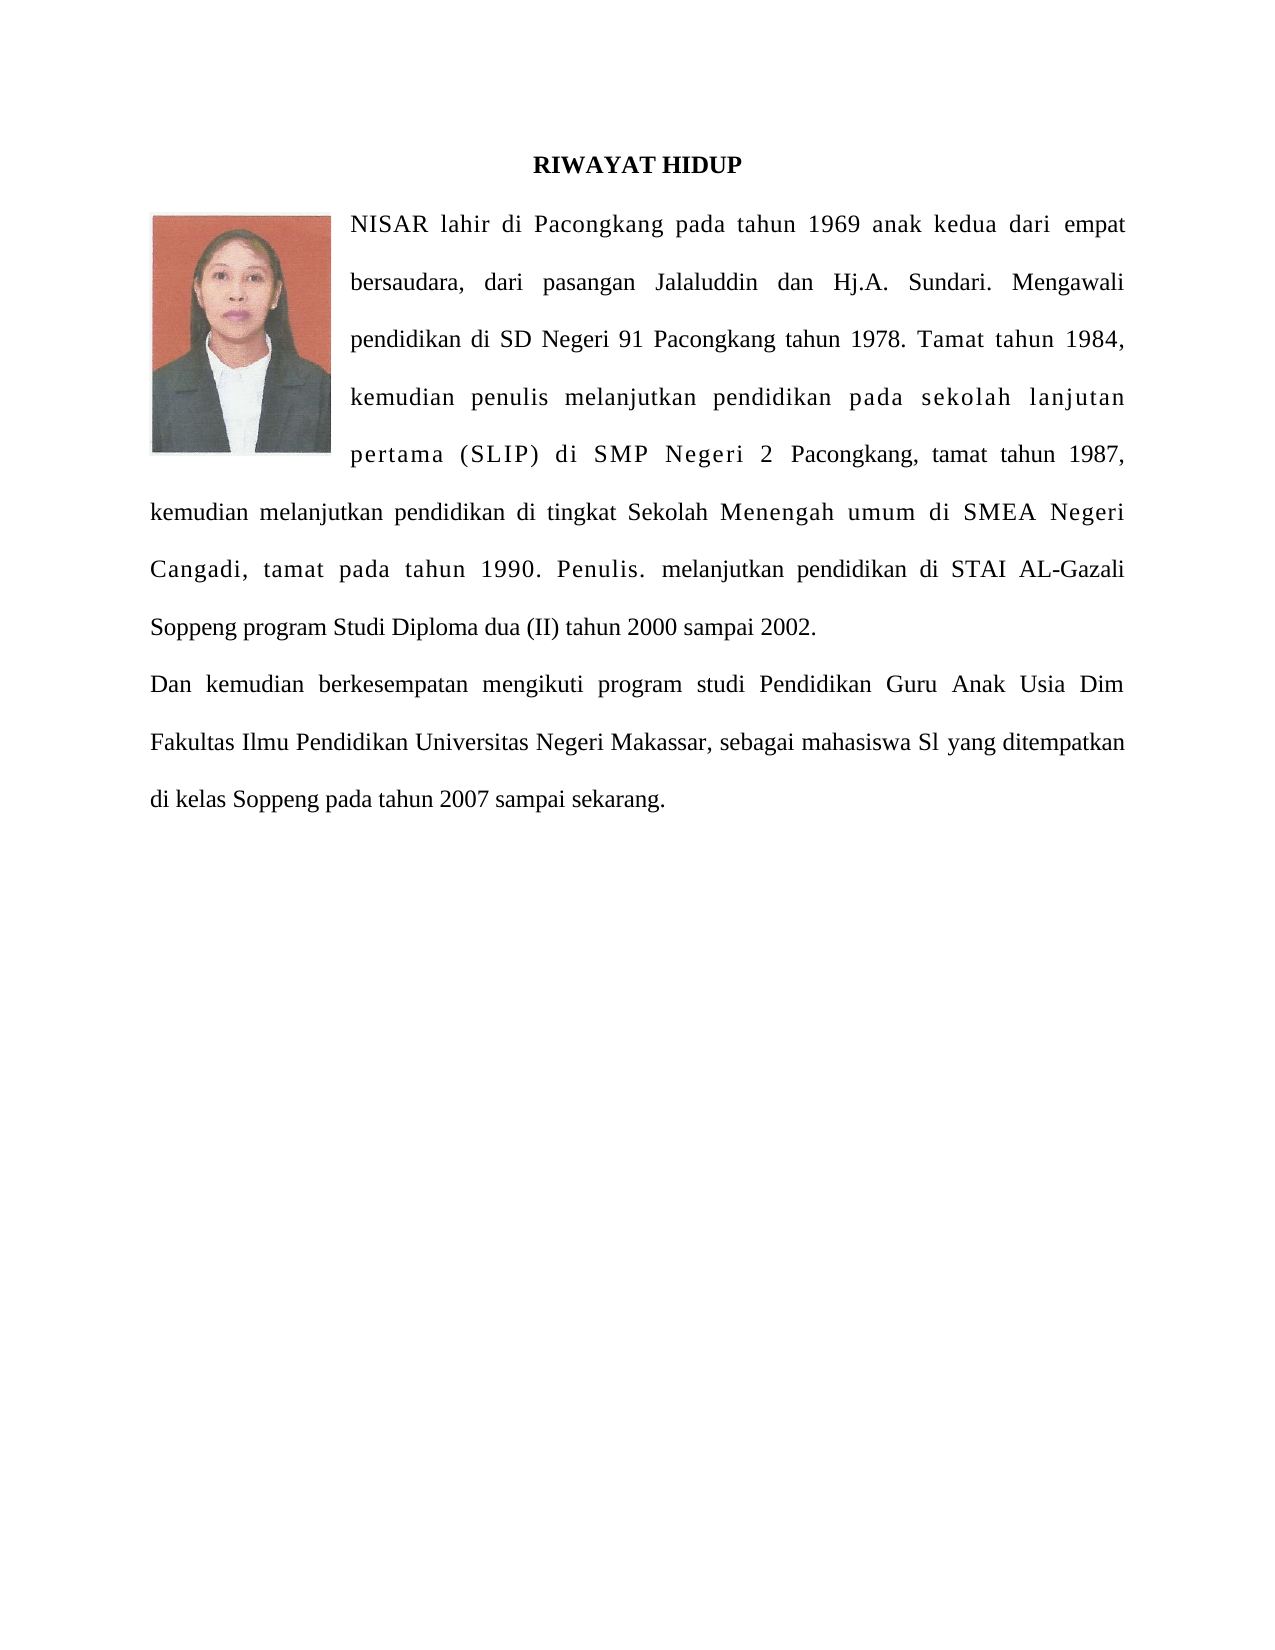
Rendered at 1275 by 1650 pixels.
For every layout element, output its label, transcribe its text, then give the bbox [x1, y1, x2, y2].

text RIWAYAT HIDUP [150, 150, 1125, 179]
text NISAR lahir di Pacongkang pada tahun 1969 anak kedua dari empat bersaudara, dari pasangan Jalaluddin dan Hj.A. Sundari. Mengawali pendidikan di SD Negeri 91 Pacongkang tahun 1978. Tamat tahun 1984, kemudian penulis melanjutkan pendidikan pada sekolah lanjutan pertama (SLIP) di SMP Negeri 2 Pacongkang, tamat tahun 1987, kemudian melanjutkan pendidikan di tingkat Sekolah Menengah umum di SMEA Negeri Cangadi, tamat pada tahun 1990. Penulis. melanjutkan pendidikan di STAI AL-Gazali Soppeng program Studi Diploma dua (II) tahun 2000 sampai 2002. [150, 209, 1125, 641]
text Dan kemudian berkesempatan mengikuti program studi Pendidikan Guru Anak Usia Dim Fakultas Ilmu Pendidikan Universitas Negeri Makassar, sebagai mahasiswa Sl yang ditempatkan di kelas Soppeng pada tahun 2007 sampai sekarang. [150, 669, 1125, 813]
picture [149, 212, 332, 456]
